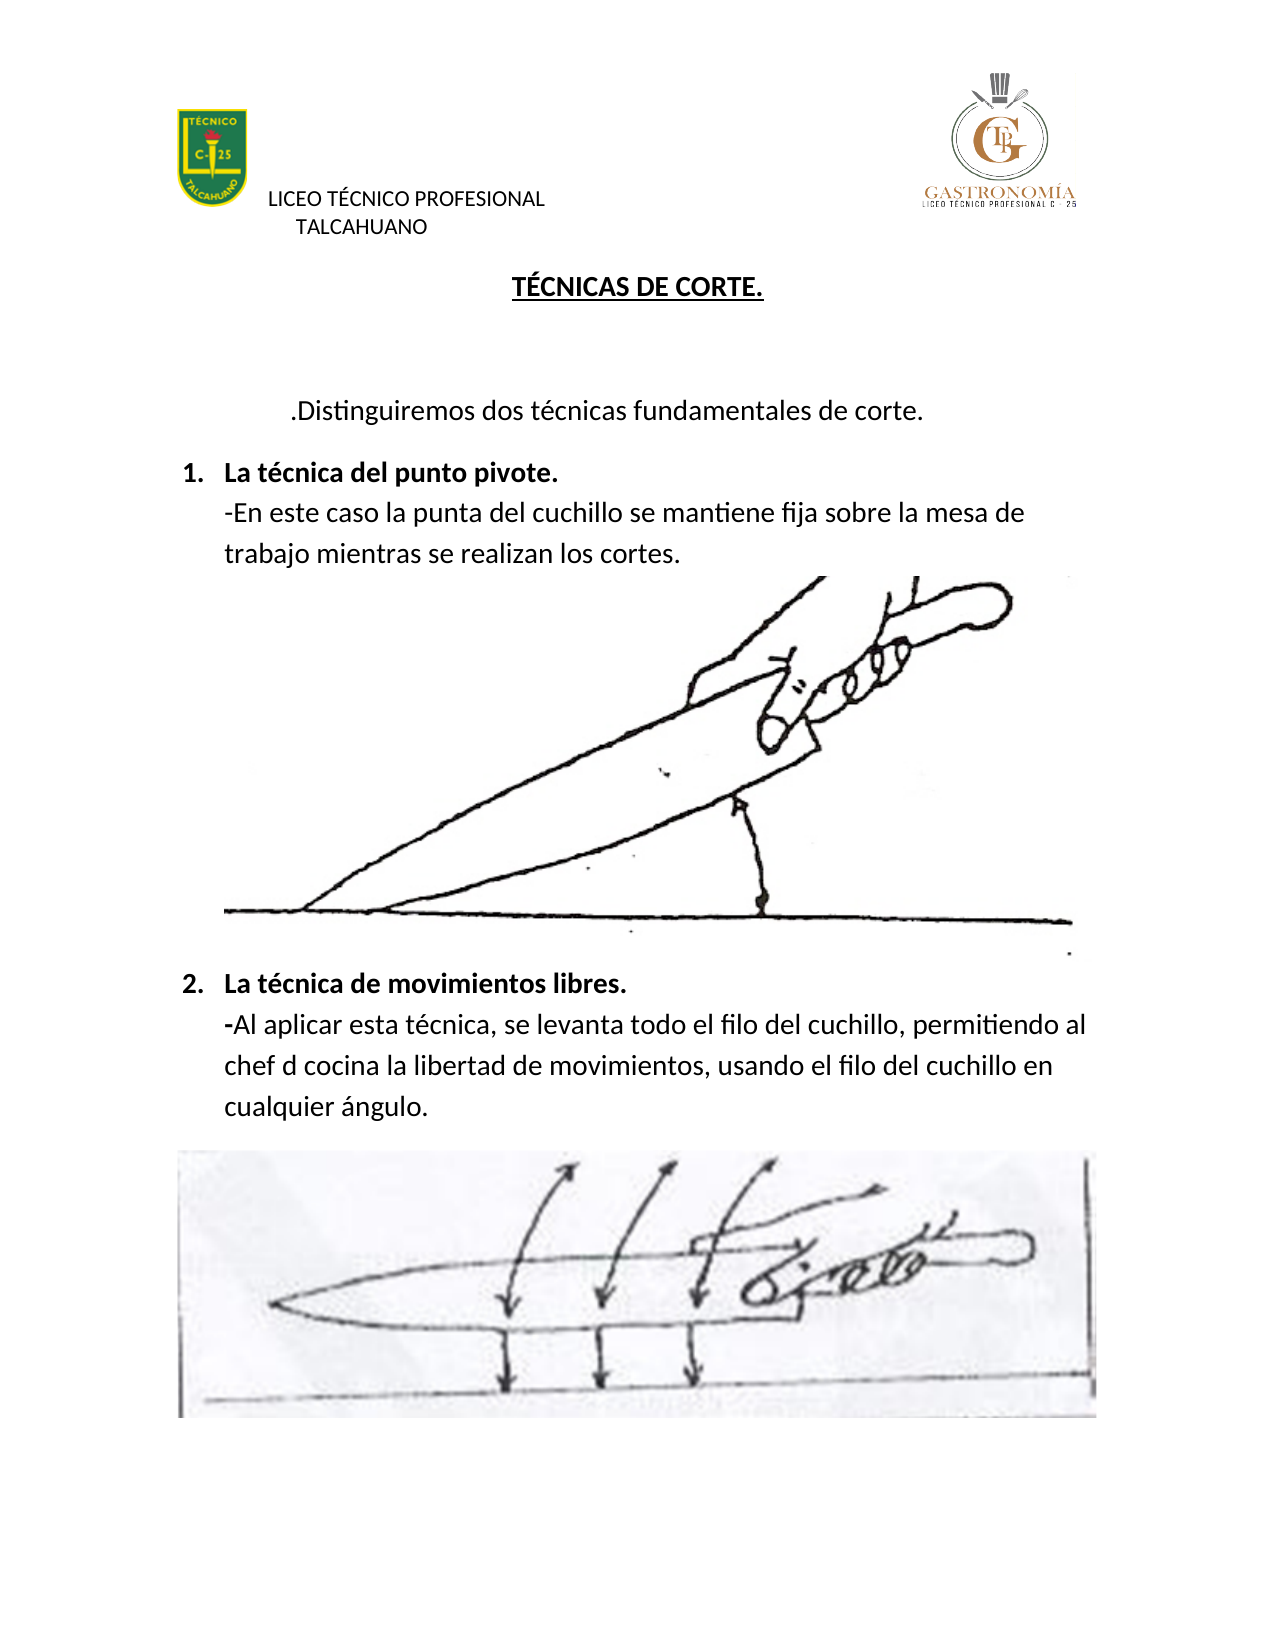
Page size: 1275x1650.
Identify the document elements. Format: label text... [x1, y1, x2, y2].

list -En este caso la punta del cuchillo se mantiene fija sobre la mesa de trabajo mientras se realizan los cortes. [224, 494, 1098, 571]
picture [922, 73, 1076, 207]
picture [177, 109, 248, 207]
picture [177, 1150, 1098, 1418]
list La técnica del punto pivote. [182, 454, 1098, 489]
list -Al aplicar esta técnica, se levanta todo el filo del cuchillo, permitiendo al chef d cocina la libertad de movimientos, usando el filo del cuchillo en cualquier ángulo. [224, 1006, 1098, 1124]
text TÉCNICAS DE CORTE. [177, 268, 1098, 304]
picture [224, 576, 1096, 962]
list La técnica de movimientos libres. [182, 966, 1098, 1001]
text .Distinguiremos dos técnicas fundamentales de corte. [290, 392, 1098, 427]
